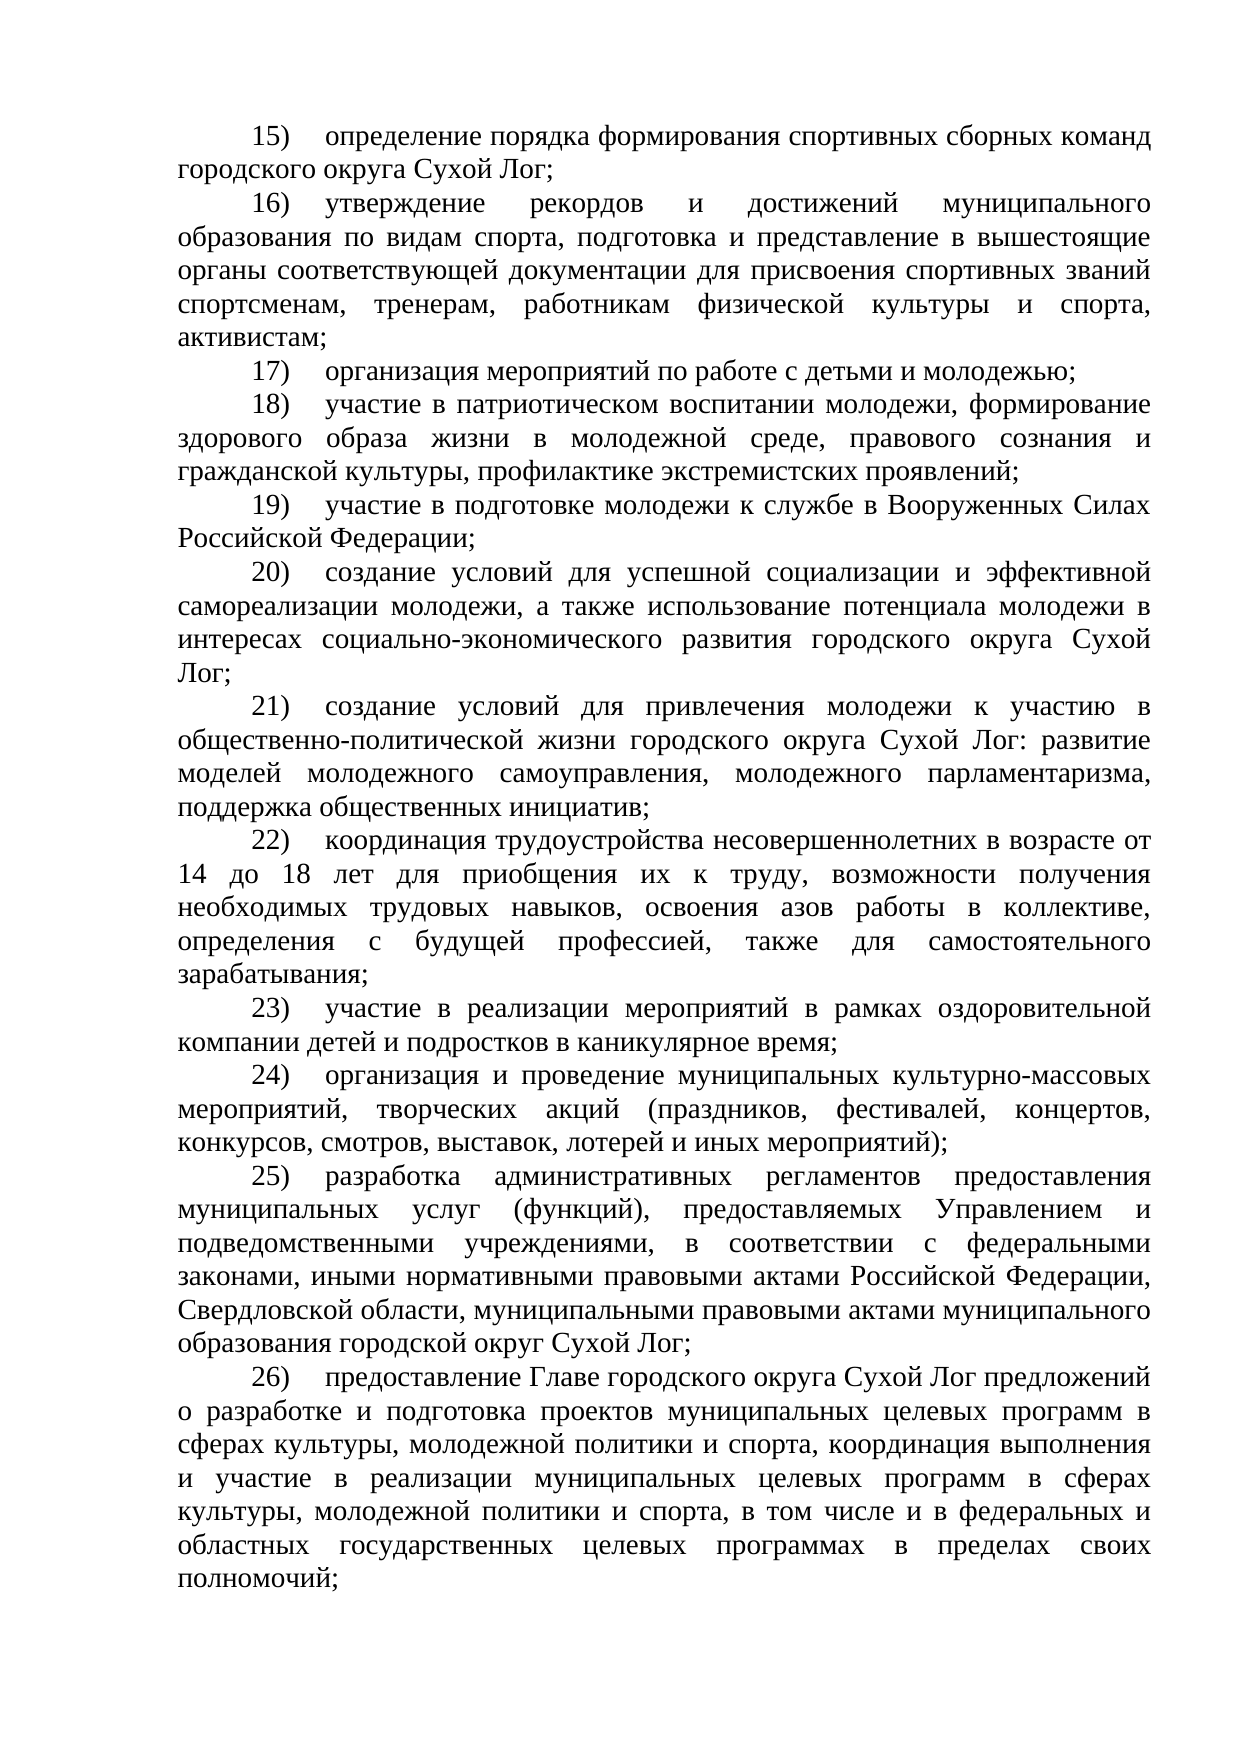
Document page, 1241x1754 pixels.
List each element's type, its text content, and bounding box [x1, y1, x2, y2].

list участие в патриотическом воспитании молодежи, формирование здорового образа жизни в молодежной среде, правового сознания и гражданской культуры, профилактике экстремистских проявлений; [177, 386, 1152, 487]
list участие в подготовке молодежи к службе в Вооруженных Силах Российской Федерации; [177, 487, 1152, 554]
list создание условий для привлечения молодежи к участию в общественно-политической жизни городского округа Сухой Лог: развитие моделей молодежного самоуправления, молодежного парламентаризма, поддержка общественных инициатив; [177, 688, 1152, 822]
list разработка административных регламентов предоставления муниципальных услуг (функций), предоставляемых Управлением и подведомственными учреждениями, в соответствии с федеральными законами, иными нормативными правовыми актами Российской Федерации, Свердловской области, муниципальными правовыми актами муниципального образования городской округ Сухой Лог; [177, 1158, 1152, 1359]
list координация трудоустройства несовершеннолетних в возрасте от 14 до 18 лет для приобщения их к труду, возможности получения необходимых трудовых навыков, освоения азов работы в коллективе, определения с будущей профессией, также для самостоятельного зарабатывания; [177, 822, 1152, 990]
list предоставление Главе городского округа Сухой Лог предложений о разработке и подготовка проектов муниципальных целевых программ в сферах культуры, молодежной политики и спорта, координация выполнения и участие в реализации муниципальных целевых программ в сферах культуры, молодежной политики и спорта, в том числе и в федеральных и областных государственных целевых программах в пределах своих полномочий; [177, 1359, 1152, 1594]
list создание условий для успешной социализации и эффективной самореализации молодежи, а также использование потенциала молодежи в интересах социально-экономического развития городского округа Сухой Лог; [177, 554, 1152, 688]
list определение порядка формирования спортивных сборных команд городского округа Сухой Лог; [177, 118, 1152, 185]
list организация мероприятий по работе с детьми и молодежью; [177, 353, 1152, 386]
list участие в реализации мероприятий в рамках оздоровительной компании детей и подростков в каникулярное время; [177, 990, 1152, 1057]
list организация и проведение муниципальных культурно-массовых мероприятий, творческих акций (праздников, фестивалей, концертов, конкурсов, смотров, выставок, лотерей и иных мероприятий); [177, 1057, 1152, 1158]
list утверждение рекордов и достижений муниципального образования по видам спорта, подготовка и представление в вышестоящие органы соответствующей документации для присвоения спортивных званий спортсменам, тренерам, работникам физической культуры и спорта, активистам; [177, 185, 1152, 353]
